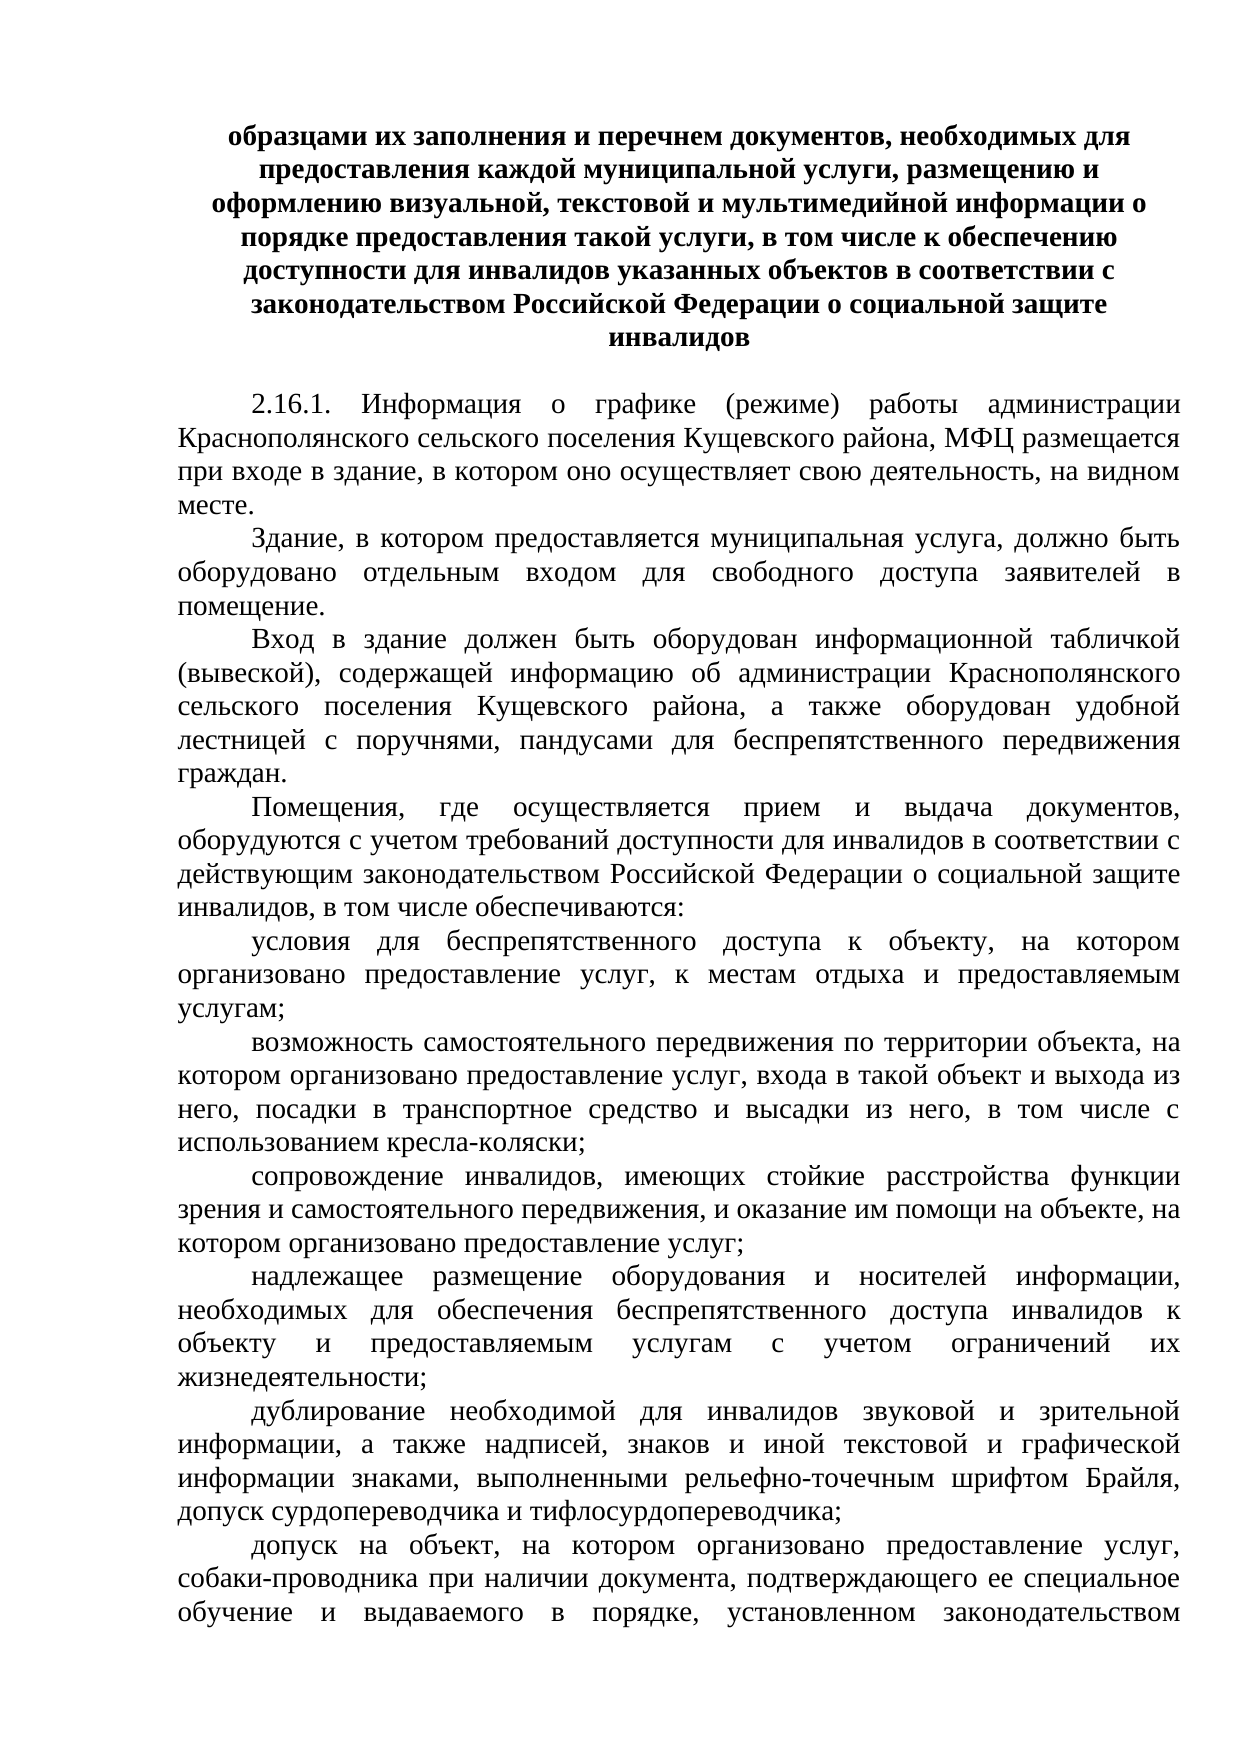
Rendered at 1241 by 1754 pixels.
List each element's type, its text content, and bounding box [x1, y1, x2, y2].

text сопровождение инвалидов, имеющих стойкие расстройства функции зрения и самостоятельного передвижения, и оказание им помощи на объекте, на котором организовано предоставление услуг; [177, 1158, 1181, 1258]
text Здание, в котором предоставляется муниципальная услуга, должно быть оборудовано отдельным входом для свободного доступа заявителей в помещение. [177, 521, 1181, 621]
text 2.16.1. Информация о графике (режиме) работы администрации Краснополянского сельского поселения Кущевского района, МФЦ размещается при входе в здание, в котором оно осуществляет свою деятельность, на видном месте. [177, 386, 1181, 521]
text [177, 118, 1181, 353]
text дублирование необходимой для инвалидов звуковой и зрительной информации, а также надписей, знаков и иной текстовой и графической информации знаками, выполненными рельефно-точечным шрифтом Брайля, допуск сурдопереводчика и тифлосурдопереводчика; [177, 1393, 1181, 1527]
text надлежащее размещение оборудования и носителей информации, необходимых для обеспечения беспрепятственного доступа инвалидов к объекту и предоставляемым услугам с учетом ограничений их жизнедеятельности; [177, 1258, 1181, 1393]
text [177, 1527, 1181, 1627]
text возможность самостоятельного передвижения по территории объекта, на котором организовано предоставление услуг, входа в такой объект и выхода из него, посадки в транспортное средство и высадки из него, в том числе с использованием кресла-коляски; [177, 1024, 1181, 1158]
text Вход в здание должен быть оборудован информационной табличкой (вывеской), содержащей информацию об администрации Краснополянского сельского поселения Кущевского района, а также оборудован удобной лестницей с поручнями, пандусами для беспрепятственного передвижения граждан. [177, 621, 1181, 789]
text Помещения, где осуществляется прием и выдача документов, оборудуются с учетом требований доступности для инвалидов в соответствии с действующим законодательством Российской Федерации о социальной защите инвалидов, в том числе обеспечиваются: [177, 789, 1181, 923]
text условия для беспрепятственного доступа к объекту, на котором организовано предоставление услуг, к местам отдыха и предоставляемым услугам; [177, 923, 1181, 1024]
